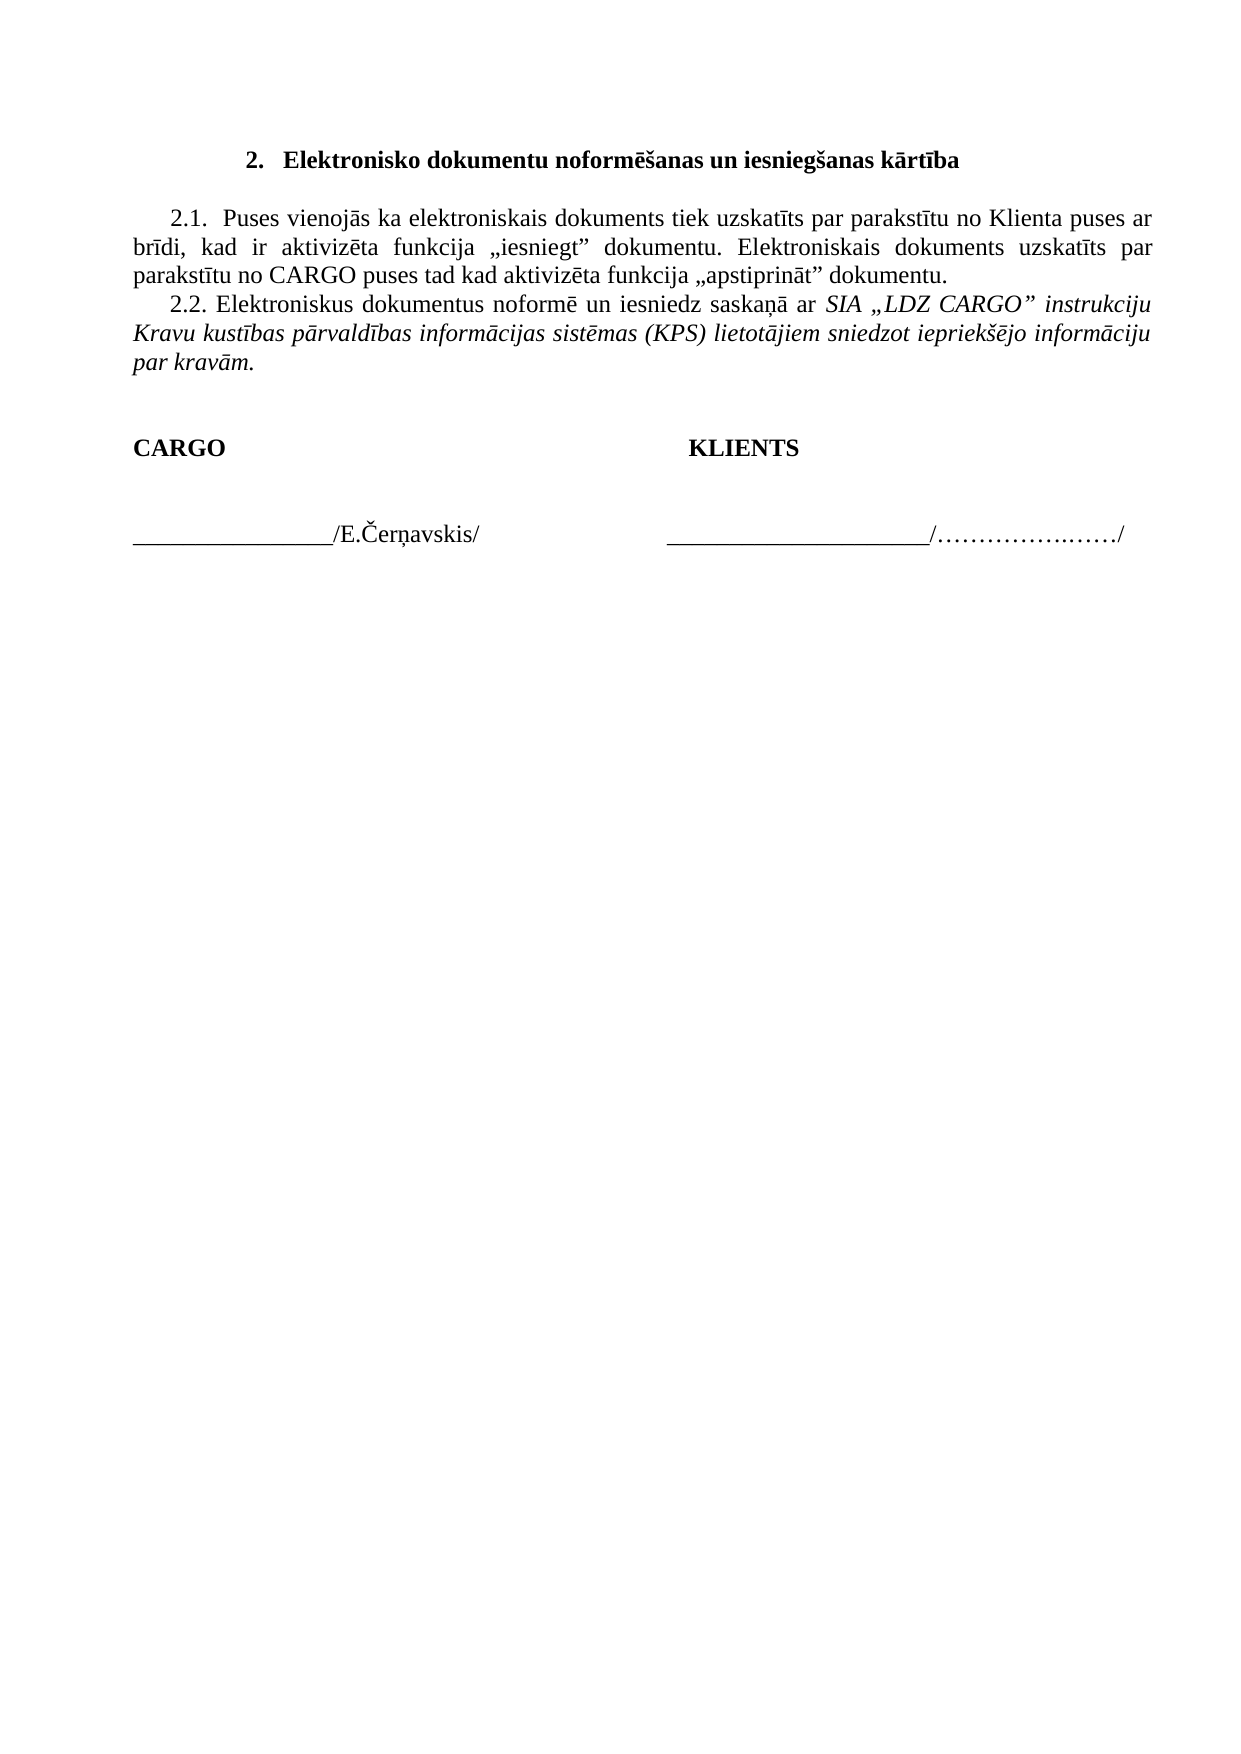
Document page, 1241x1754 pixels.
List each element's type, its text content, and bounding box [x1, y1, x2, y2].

text ________________/E.Čerņavskis/ _____________________/…………….……/ [133, 519, 1152, 548]
text CARGO KLIENTS [133, 433, 1152, 462]
subtitle 2.2. Elektroniskus dokumentus noformē un iesniedz saskaņā ar SIA „LDZ CARGO” instrukciju Kravu kustības pārvaldības informācijas sistēmas (KPS) lietotājiem sniedzot iepriekšējo informāciju par kravām. [133, 289, 1152, 375]
text 2.1. Puses vienojās ka elektroniskais dokuments tiek uzskatīts par parakstītu no Klienta puses ar brīdi, kad ir aktivizēta funkcija „iesniegt” dokumentu. Elektroniskais dokuments uzskatīts par parakstītu no CARGO puses tad kad aktivizēta funkcija „apstiprināt” dokumentu. [133, 203, 1154, 289]
list Elektronisko dokumentu noformēšanas un iesniegšanas kārtība [245, 145, 1152, 174]
